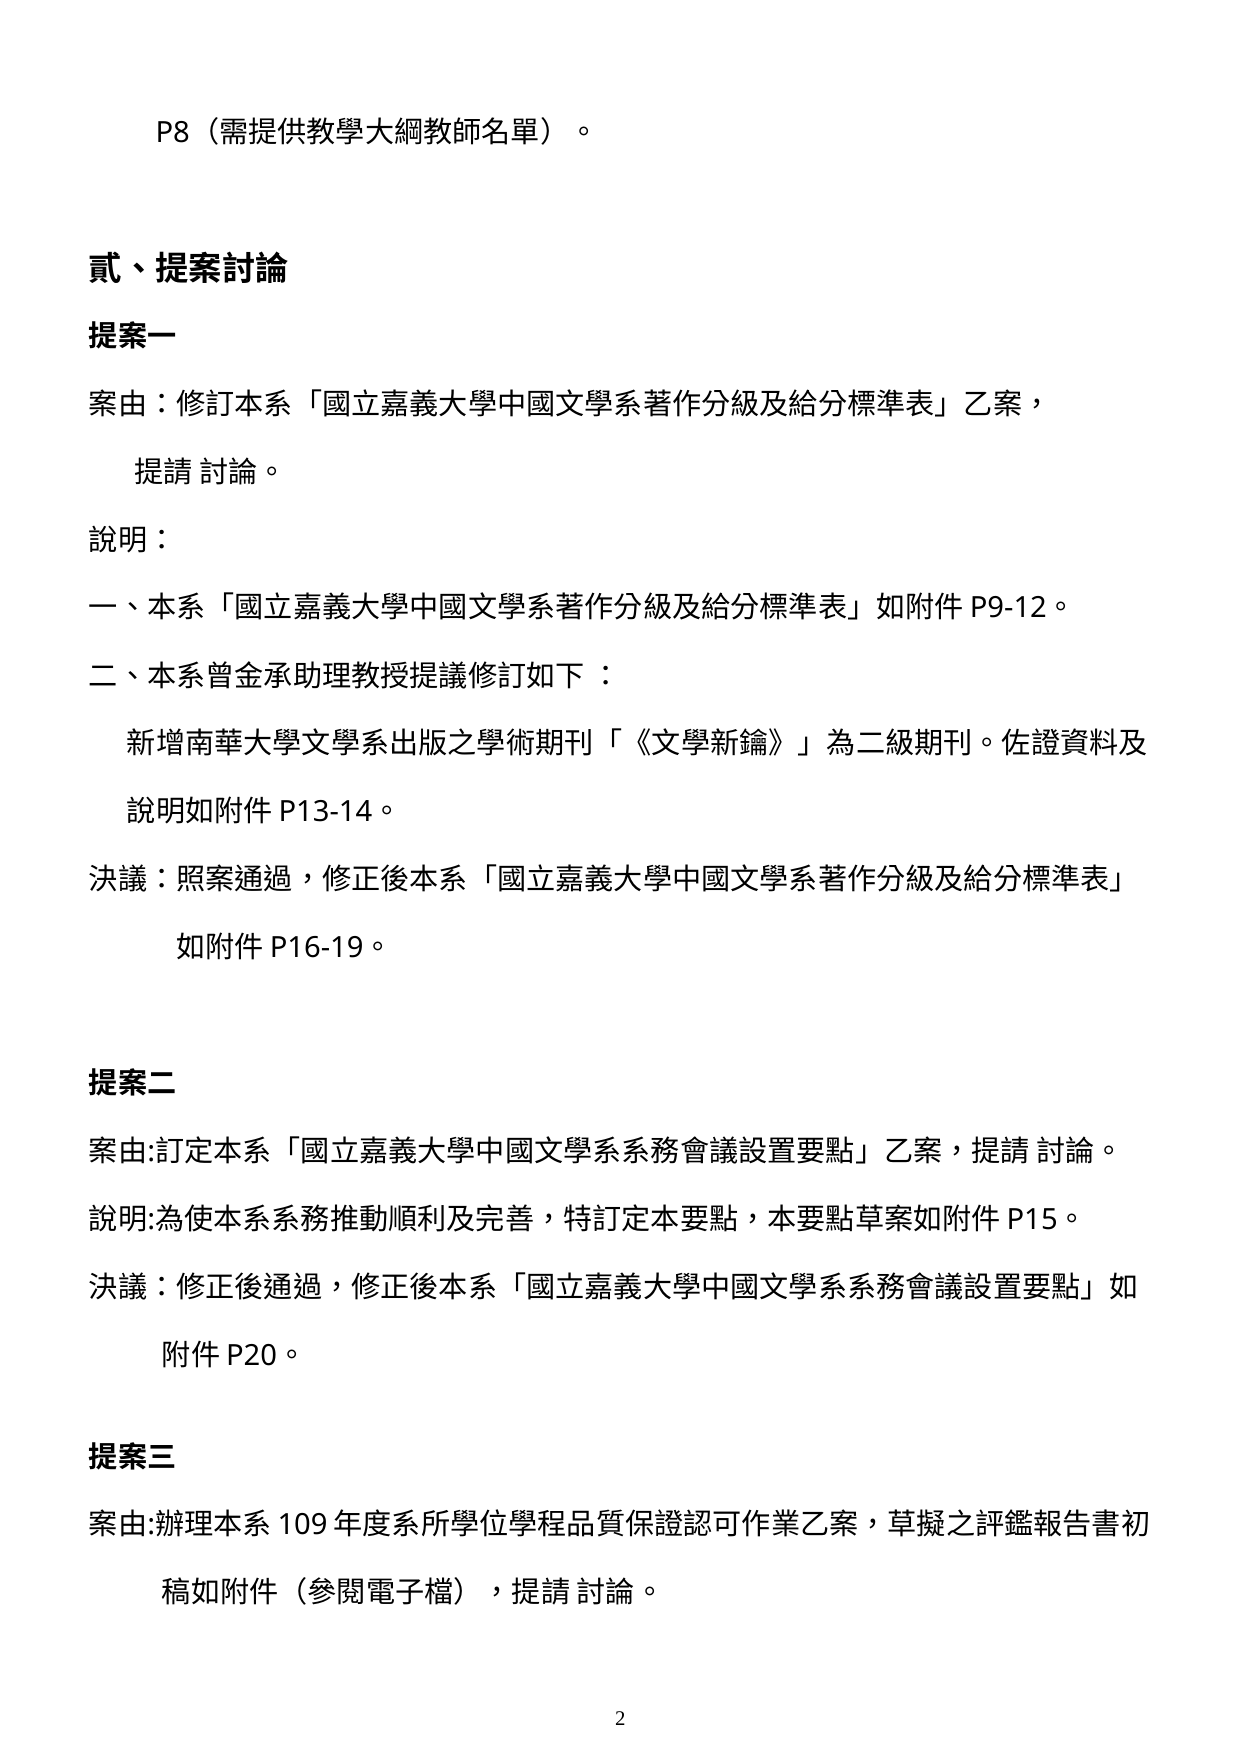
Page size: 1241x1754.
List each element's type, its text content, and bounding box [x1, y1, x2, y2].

text 案由：修訂本系「國立嘉義大學中國文學系著作分級及給分標準表」乙案， [89, 368, 1152, 436]
text 案由:訂定本系「國立嘉義大學中國文學系系務會議設置要點」乙案，提請 討論。 [89, 1115, 1152, 1183]
text 說明:為使本系系務推動順利及完善，特訂定本要點，本要點草案如附件P15。 [89, 1183, 1152, 1251]
text 提案三 [89, 1420, 1152, 1488]
text 提請 討論。 [89, 436, 1152, 503]
text 案由:辦理本系109年度系所學位學程品質保證認可作業乙案，草擬之評鑑報告書初稿如附件（參閱電子檔），提請 討論。 [89, 1488, 1152, 1624]
text 提案一 [89, 300, 1152, 368]
text 新增南華大學文學系出版之學術期刊「《文學新鑰》」為二級期刊。佐證資料及 [89, 707, 1152, 775]
text 說明如附件P13-14。 [89, 775, 1152, 843]
text 說明： [89, 503, 1152, 571]
text 貳、提案討論 [89, 232, 1152, 300]
text 決議：修正後通過，修正後本系「國立嘉義大學中國文學系系務會議設置要點」如附件P20。 [89, 1251, 1152, 1386]
text 一、本系「國立嘉義大學中國文學系著作分級及給分標準表」如附件P9-12。 [89, 571, 1152, 639]
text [89, 96, 1152, 164]
text 提案二 [89, 1047, 1152, 1115]
text 二、本系曾金承助理教授提議修訂如下 ： [89, 639, 1152, 707]
text 決議：照案通過，修正後本系「國立嘉義大學中國文學系著作分級及給分標準表」如附件P16-19。 [89, 843, 1152, 979]
